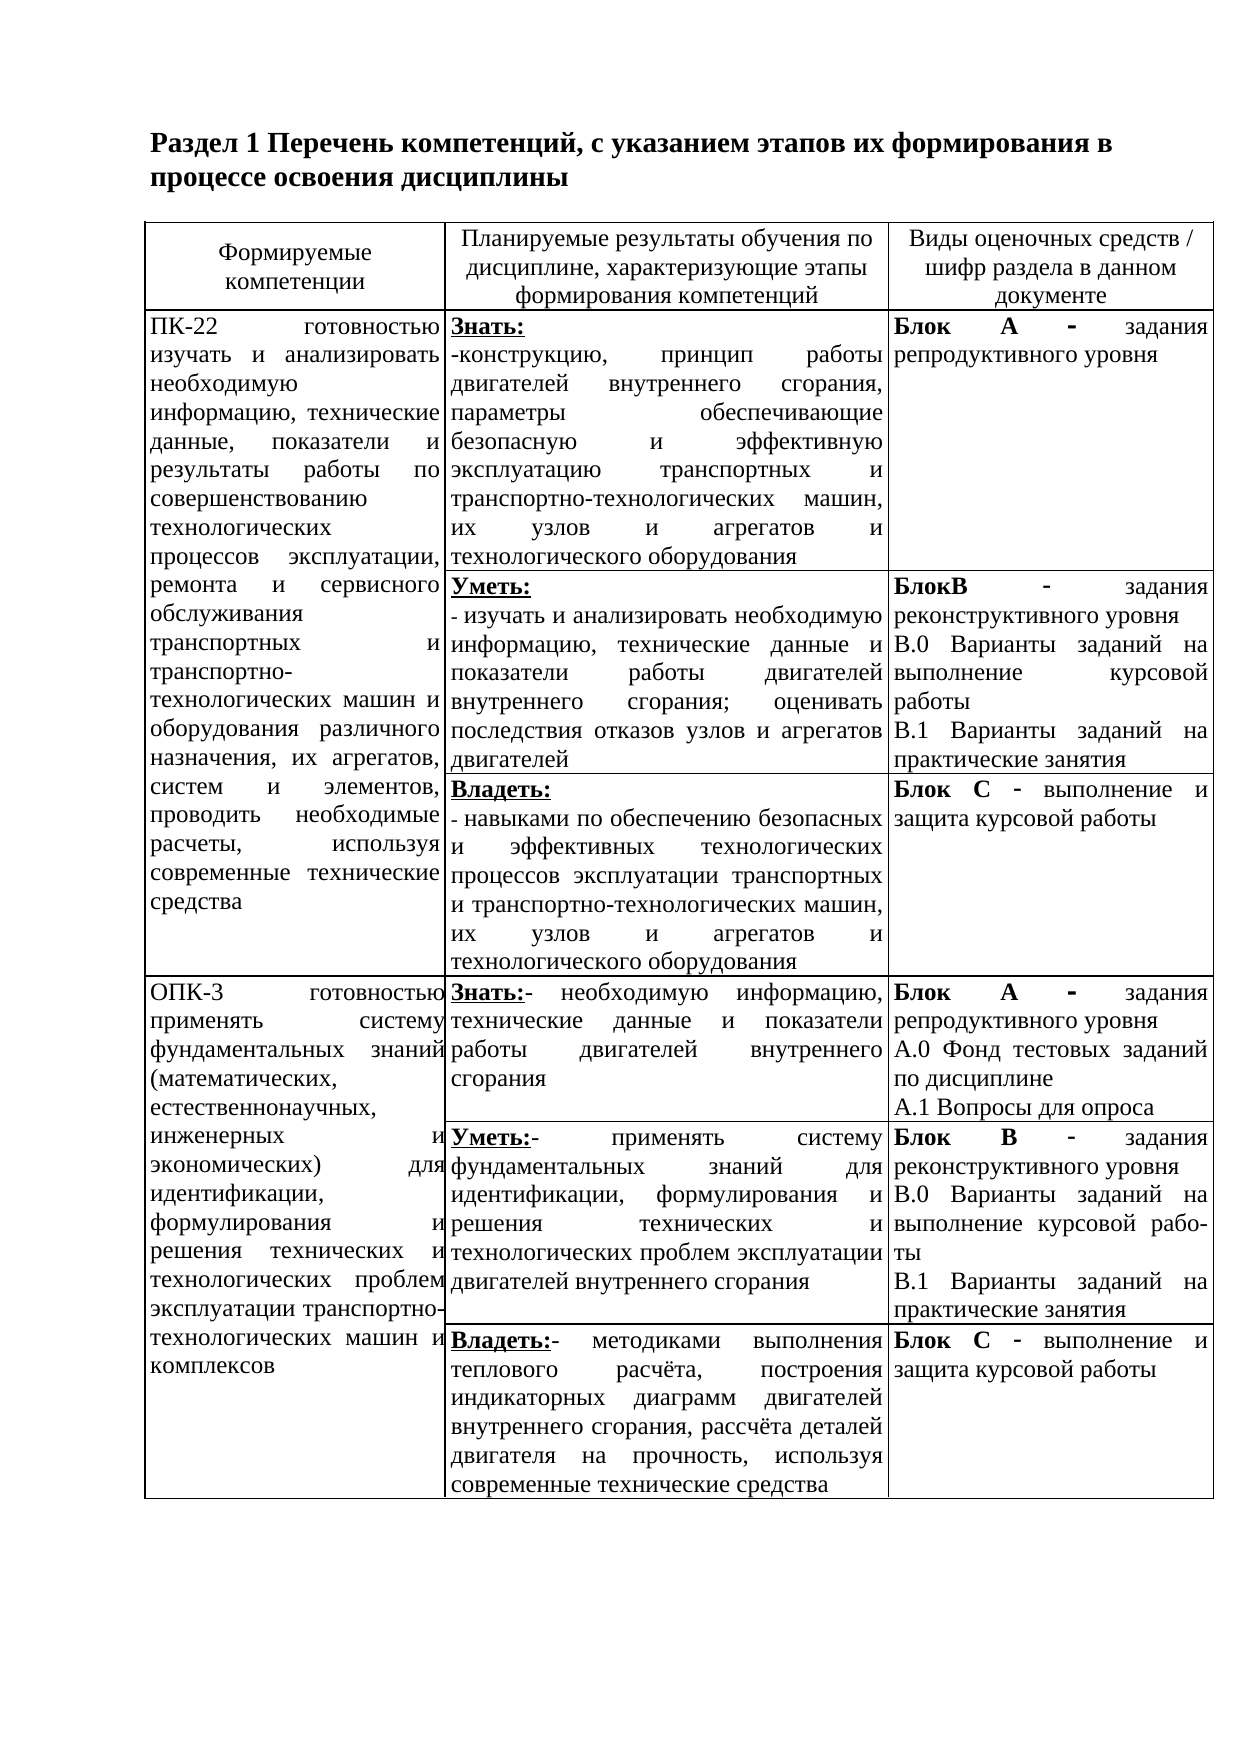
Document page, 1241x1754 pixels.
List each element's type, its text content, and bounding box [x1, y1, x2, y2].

table_cell Блок С  выполнение и защита курсовой работы [889, 1325, 1213, 1497]
table_cell Уметь: - изучать и анализировать необходимую информацию, технические данные и показатели работы двигателей внутреннего сгорания; оценивать последствия отказов узлов и агрегатов двигателей [446, 571, 888, 772]
table_cell ОПК-3 готовностью применять систему фундаментальных знаний (математических, естественнонаучных, инженерных и экономических) для идентификации, формулирования и решения технических и технологических проблем эксплуатации транспортно-технологических машин и комплексов [146, 977, 444, 1497]
table_cell БлокВ  задания реконструктивного уровня В.0 Варианты заданий на выполнение курсовой работы B.1 Варианты заданий на практические занятия [889, 571, 1213, 772]
text должность подпись расшифровка подписи Раздел 1 Перечень компетенций, с указанием этапов их формирования в процессе освоения дисциплины [150, 126, 1142, 193]
table_cell Знать: -конструкцию, принцип работы двигателей внутреннего сгорания, параметры обеспечивающие безопасную и эффективную эксплуатацию транспортных и транспортно-технологических машин, их узлов и агрегатов и технологического оборудования [446, 311, 888, 569]
table_header Виды оценочных средств / шифр раздела в данном документе [889, 223, 1213, 309]
table_cell ПК-22 готовностью изучать и анализировать необходимую информацию, технические данные, показатели и результаты работы по совершенствованию технологических процессов эксплуатации, ремонта и сервисного обслуживания транспортных и транспортно-технологических машин и оборудования различного назначения, их агрегатов, систем и элементов, проводить необходимые расчеты, используя современные технические средства [146, 311, 444, 975]
table_cell Уметь:- применять систему фундаментальных знаний для идентификации, формулирования и решения технических и технологических проблем эксплуатации двигателей внутреннего сгорания [446, 1122, 888, 1323]
table_header Планируемые результаты обучения по дисциплине, характеризующие этапы формирования компетенций [446, 223, 888, 309]
table_cell Владеть: - навыками по обеспечению безопасных и эффективных технологических процессов эксплуатации транспортных и транспортно-технологических машин, их узлов и агрегатов и технологического оборудования [446, 774, 888, 975]
table_cell Владеть:- методиками выполнения теплового расчёта, построения индикаторных диаграмм двигателей внутреннего сгорания, рассчёта деталей двигателя на прочность, используя современные технические средства [446, 1325, 888, 1497]
table_cell Блок А  задания репродуктивного уровня А.0 Фонд тестовых заданий по дисциплине А.1 Вопросы для опроса [889, 977, 1213, 1121]
table_cell Блок А  задания репродуктивного уровня [889, 311, 1213, 569]
table_cell Блок С  выполнение и защита курсовой работы [889, 774, 1213, 975]
table_header Формируемые компетенции [146, 223, 444, 309]
table_cell Знать:- необходимую информацию, технические данные и показатели работы двигателей внутреннего сгорания [446, 977, 888, 1121]
table_cell Блок В  задания реконструктивного уровня В.0 Варианты заданий на выполнение курсовой рабо-ты B.1 Варианты заданий на практические занятия [889, 1122, 1213, 1323]
